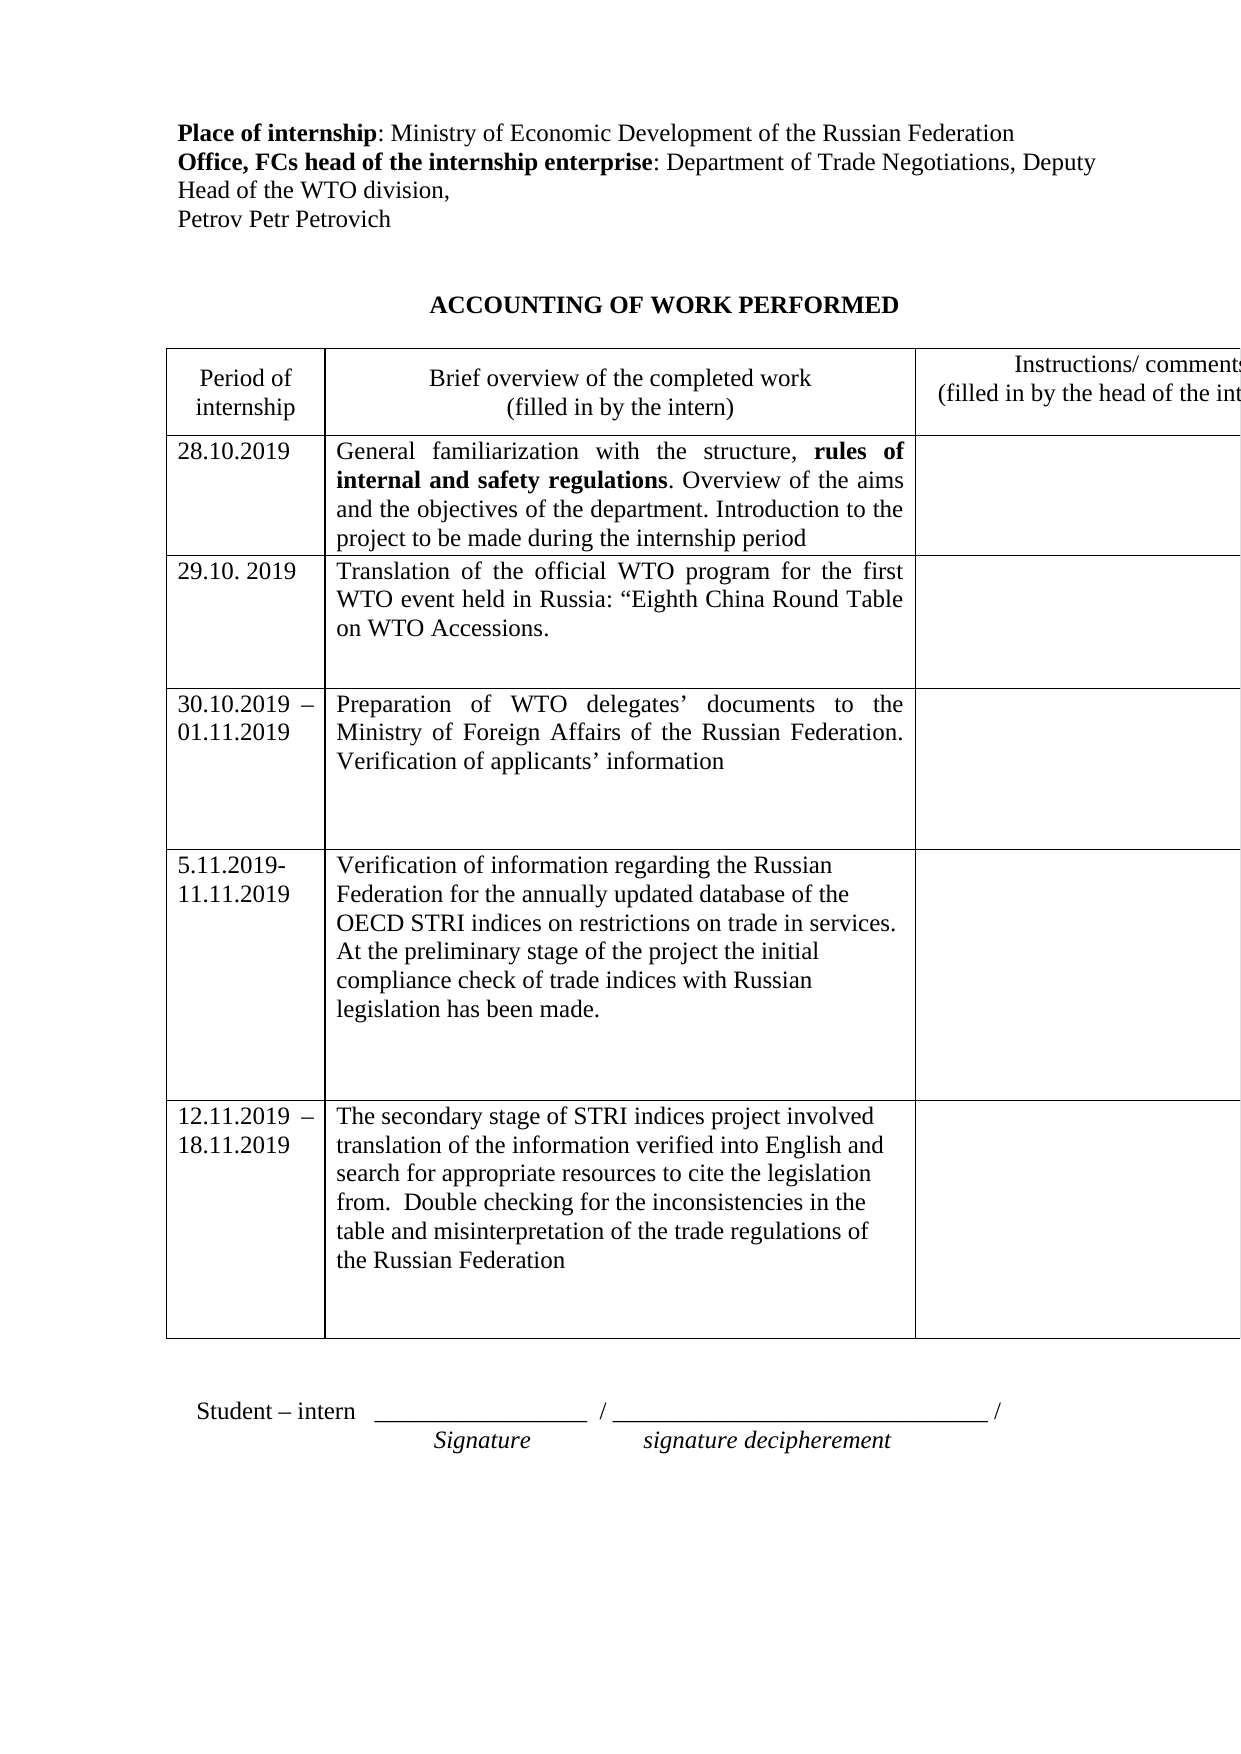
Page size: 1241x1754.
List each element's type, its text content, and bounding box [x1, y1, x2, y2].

table_cell Translation of the official WTO program for the first WTO event held in Russia: “Eighth China Round Table on WTO Accessions. [326, 556, 915, 688]
table_cell 28.10.2019 [167, 436, 324, 555]
table_header Brief overview of the completed work (filled in by the intern) [326, 349, 915, 435]
table_header Instructions/ comments (filled in by the head of the internship) [916, 349, 1240, 435]
table_header Period of internship [167, 349, 324, 435]
text ACCOUNTING OF WORK PERFORMED [177, 291, 1152, 319]
text Student – intern _________________ / ______________________________ / [177, 1396, 1152, 1425]
table_cell [916, 1101, 1240, 1338]
table_cell General familiarization with the structure, rules of internal and safety regulations. Overview of the aims and the objectives of the department. Introduction to the project to be made during the internship period [326, 436, 915, 555]
table_cell [916, 850, 1240, 1100]
table_cell 5.11.2019- 11.11.2019 [167, 850, 324, 1100]
table_cell 12.11.2019 – 18.11.2019 [167, 1101, 324, 1338]
table_cell [916, 436, 1240, 555]
table_cell 29.10. 2019 [167, 556, 324, 688]
text Signature signature decipherement [177, 1425, 1152, 1454]
text Place of internship: Ministry of Economic Development of the Russian Federation [177, 118, 1152, 147]
text Petrov Petr Petrovich [177, 204, 1152, 233]
table_cell 30.10.2019 – 01.11.2019 [167, 689, 324, 849]
table_cell [916, 689, 1240, 849]
table_cell [916, 556, 1240, 688]
table_cell Verification of information regarding the Russian Federation for the annually updated database of the OECD STRI indices on restrictions on trade in services. At the preliminary stage of the project the initial compliance check of trade indices with Russian legislation has been made. [326, 850, 915, 1100]
table_cell The secondary stage of STRI indices project involved translation of the information verified into English and search for appropriate resources to cite the legislation from. Double checking for the inconsistencies in the table and misinterpretation of the trade regulations of the Russian Federation [326, 1101, 915, 1338]
text Office, FCs head of the internship enterprise: Department of Trade Negotiations, Deputy Head of the WTO division, [177, 147, 1152, 204]
table_cell Preparation of WTO delegates’ documents to the Ministry of Foreign Affairs of the Russian Federation. Verification of applicants’ information [326, 689, 915, 849]
